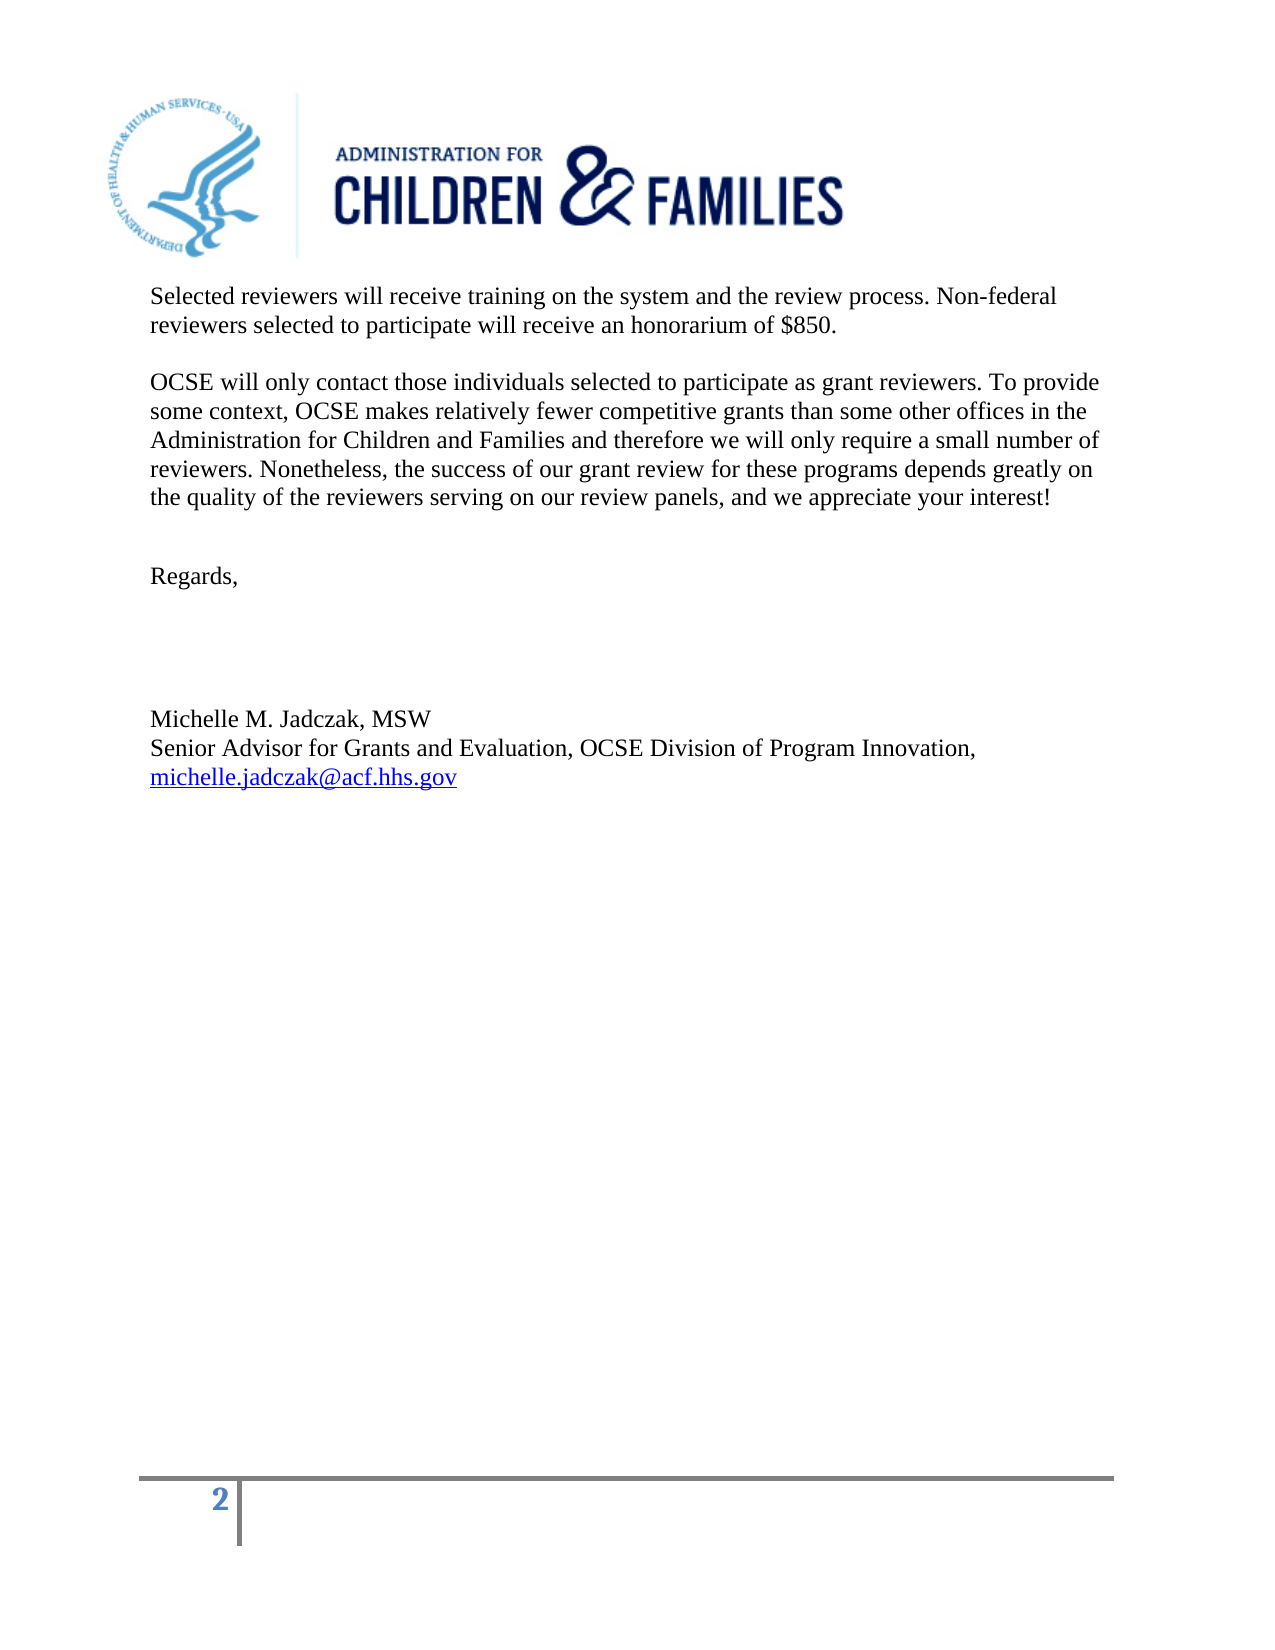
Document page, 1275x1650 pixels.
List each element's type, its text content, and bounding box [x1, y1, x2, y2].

text Senior Advisor for Grants and Evaluation, OCSE Division of Program Innovation, michelle.jadczak@acf.hhs.gov [150, 733, 1125, 791]
text OCSE will only contact those individuals selected to participate as grant reviewers. To provide some context, OCSE makes relatively fewer competitive grants than some other offices in the Administration for Children and Families and therefore we will only require a small number of reviewers. Nonetheless, the success of our grant review for these programs depends greatly on the quality of the reviewers serving on our review panels, and we appreciate your interest! [150, 367, 1125, 511]
picture [65, 75, 891, 282]
text Michelle M. Jadczak, MSW [150, 704, 1125, 733]
text Regards, [150, 561, 1125, 589]
